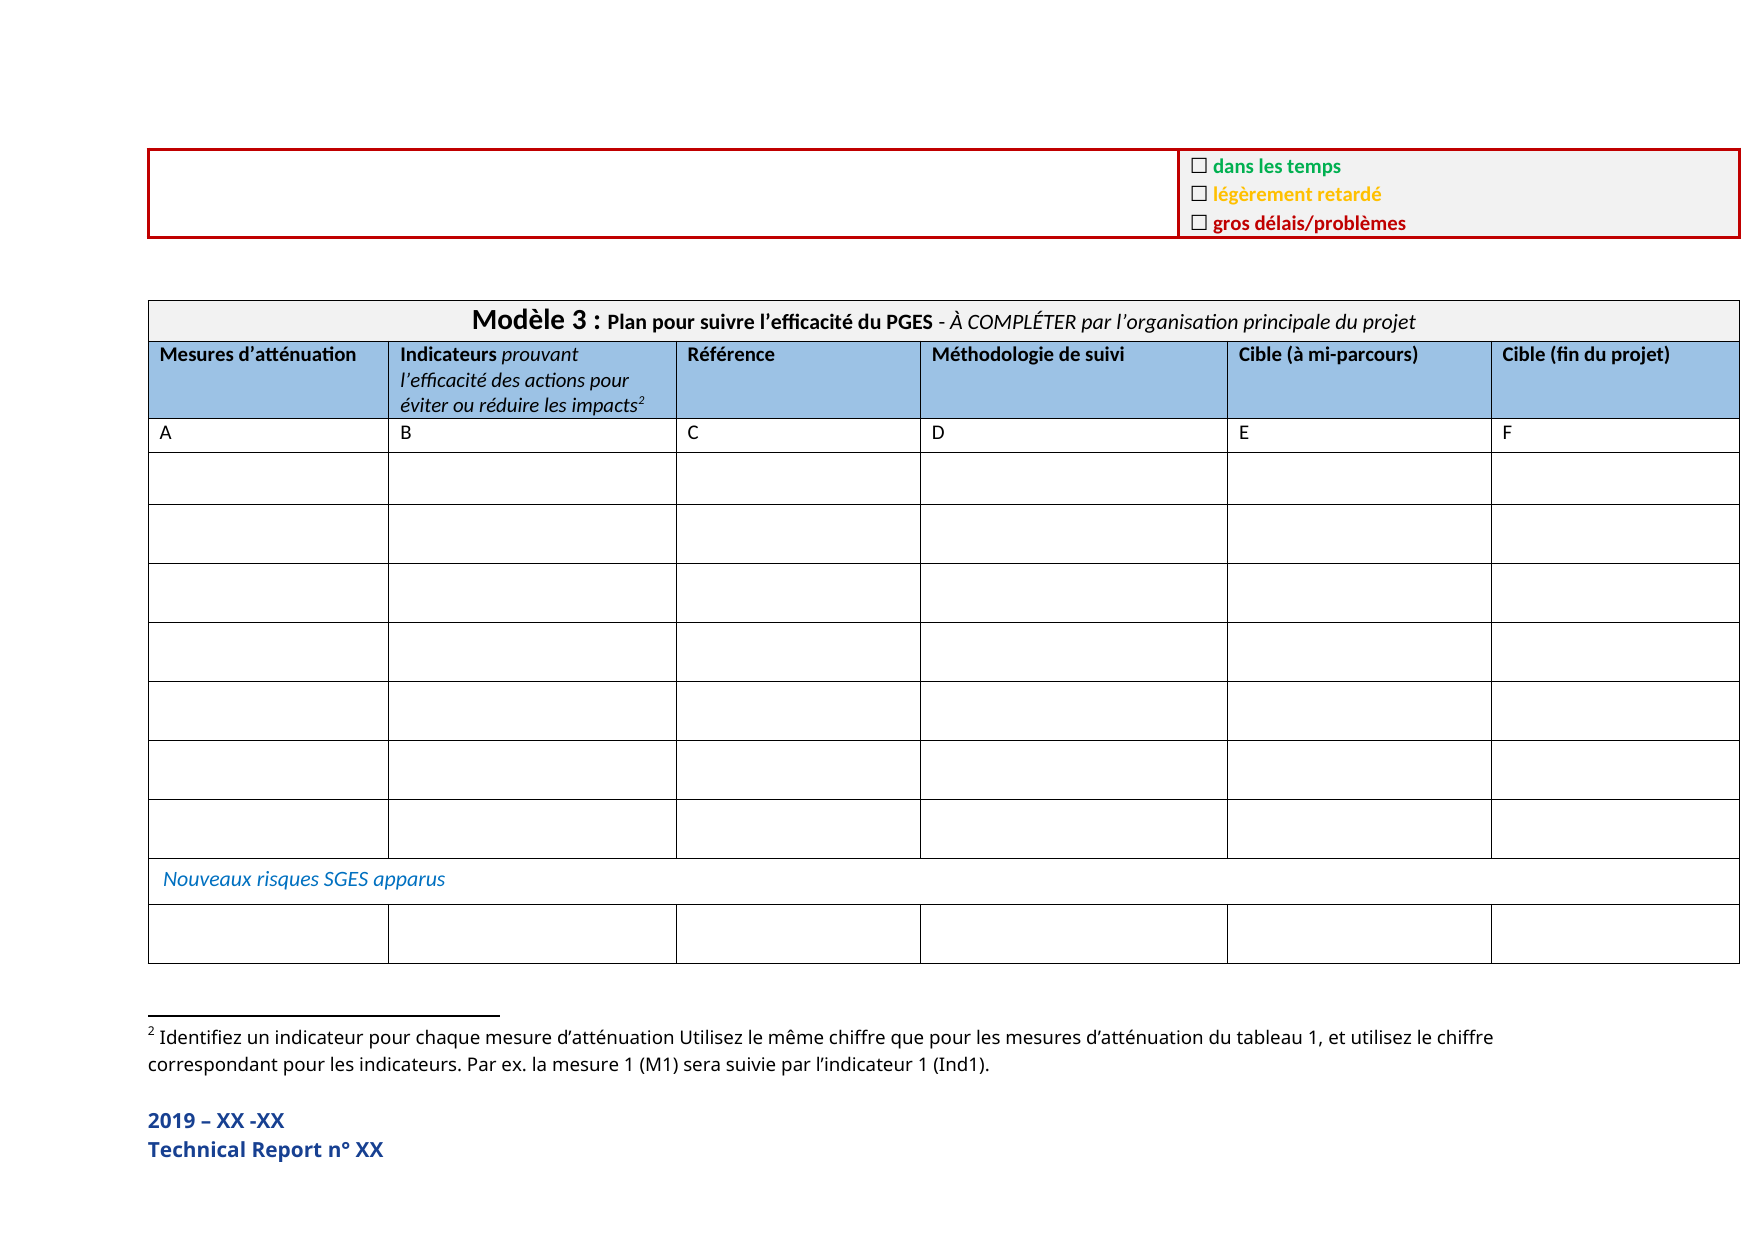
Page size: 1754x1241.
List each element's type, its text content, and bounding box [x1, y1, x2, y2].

table_cell C [677, 419, 920, 452]
table_cell [389, 453, 676, 504]
table_cell F [1492, 419, 1739, 452]
table_cell [149, 905, 388, 963]
table_cell [921, 564, 1227, 622]
table_cell [1492, 741, 1739, 799]
table_cell [1228, 453, 1491, 504]
table_cell [389, 505, 676, 563]
table_cell [389, 623, 676, 681]
table_cell [1492, 564, 1739, 622]
table_cell [149, 505, 388, 563]
table_cell [677, 741, 920, 799]
table_cell [149, 623, 388, 681]
table_cell A [149, 419, 388, 452]
table_cell [921, 905, 1227, 963]
table_cell [1492, 505, 1739, 563]
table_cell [1180, 151, 1738, 236]
table_cell B [389, 419, 676, 452]
table_cell [677, 505, 920, 563]
table_cell Méthodologie de suivi [921, 342, 1227, 418]
table_header Modèle 3 : Plan pour suivre l’efficacité du PGES - À COMPLÉTER par l’organisation principale du projet [149, 301, 1739, 341]
table_cell [677, 623, 920, 681]
table_cell Référence [677, 342, 920, 418]
table_cell [389, 741, 676, 799]
table_cell Indicateurs prouvant l’efficacité des actions pour éviter ou réduire les impacts [389, 342, 676, 418]
table_cell [1492, 682, 1739, 740]
table_cell [677, 800, 920, 858]
table_cell [389, 564, 676, 622]
table_cell [677, 564, 920, 622]
table_cell [149, 682, 388, 740]
table_cell [921, 623, 1227, 681]
table_cell [1228, 505, 1491, 563]
table_cell [921, 453, 1227, 504]
table_cell [1228, 905, 1491, 963]
table_cell Cible (fin du projet) [1492, 342, 1739, 418]
table_cell [1492, 800, 1739, 858]
table_cell [1492, 453, 1739, 504]
table_cell [149, 564, 388, 622]
table_cell [1228, 800, 1491, 858]
table_cell Cible (à mi-parcours) [1228, 342, 1491, 418]
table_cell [150, 151, 1177, 236]
table_cell [149, 800, 388, 858]
table_cell [921, 800, 1227, 858]
table_cell [1228, 623, 1491, 681]
table_cell Nouveaux risques SGES apparus [149, 859, 1739, 904]
table_cell [389, 800, 676, 858]
table_cell [149, 453, 388, 504]
table_cell [677, 453, 920, 504]
table_cell [1228, 741, 1491, 799]
table_cell [921, 682, 1227, 740]
table_cell E [1228, 419, 1491, 452]
table_cell [389, 682, 676, 740]
table_cell Mesures d’atténuation [149, 342, 388, 418]
table_cell [1492, 623, 1739, 681]
table_cell [921, 505, 1227, 563]
table_cell [677, 682, 920, 740]
table_cell [677, 905, 920, 963]
table_cell [1228, 564, 1491, 622]
table_cell D [921, 419, 1227, 452]
table_cell [1228, 682, 1491, 740]
table_cell [149, 741, 388, 799]
table_cell [389, 905, 676, 963]
table_cell [921, 741, 1227, 799]
table_cell [1492, 905, 1739, 963]
